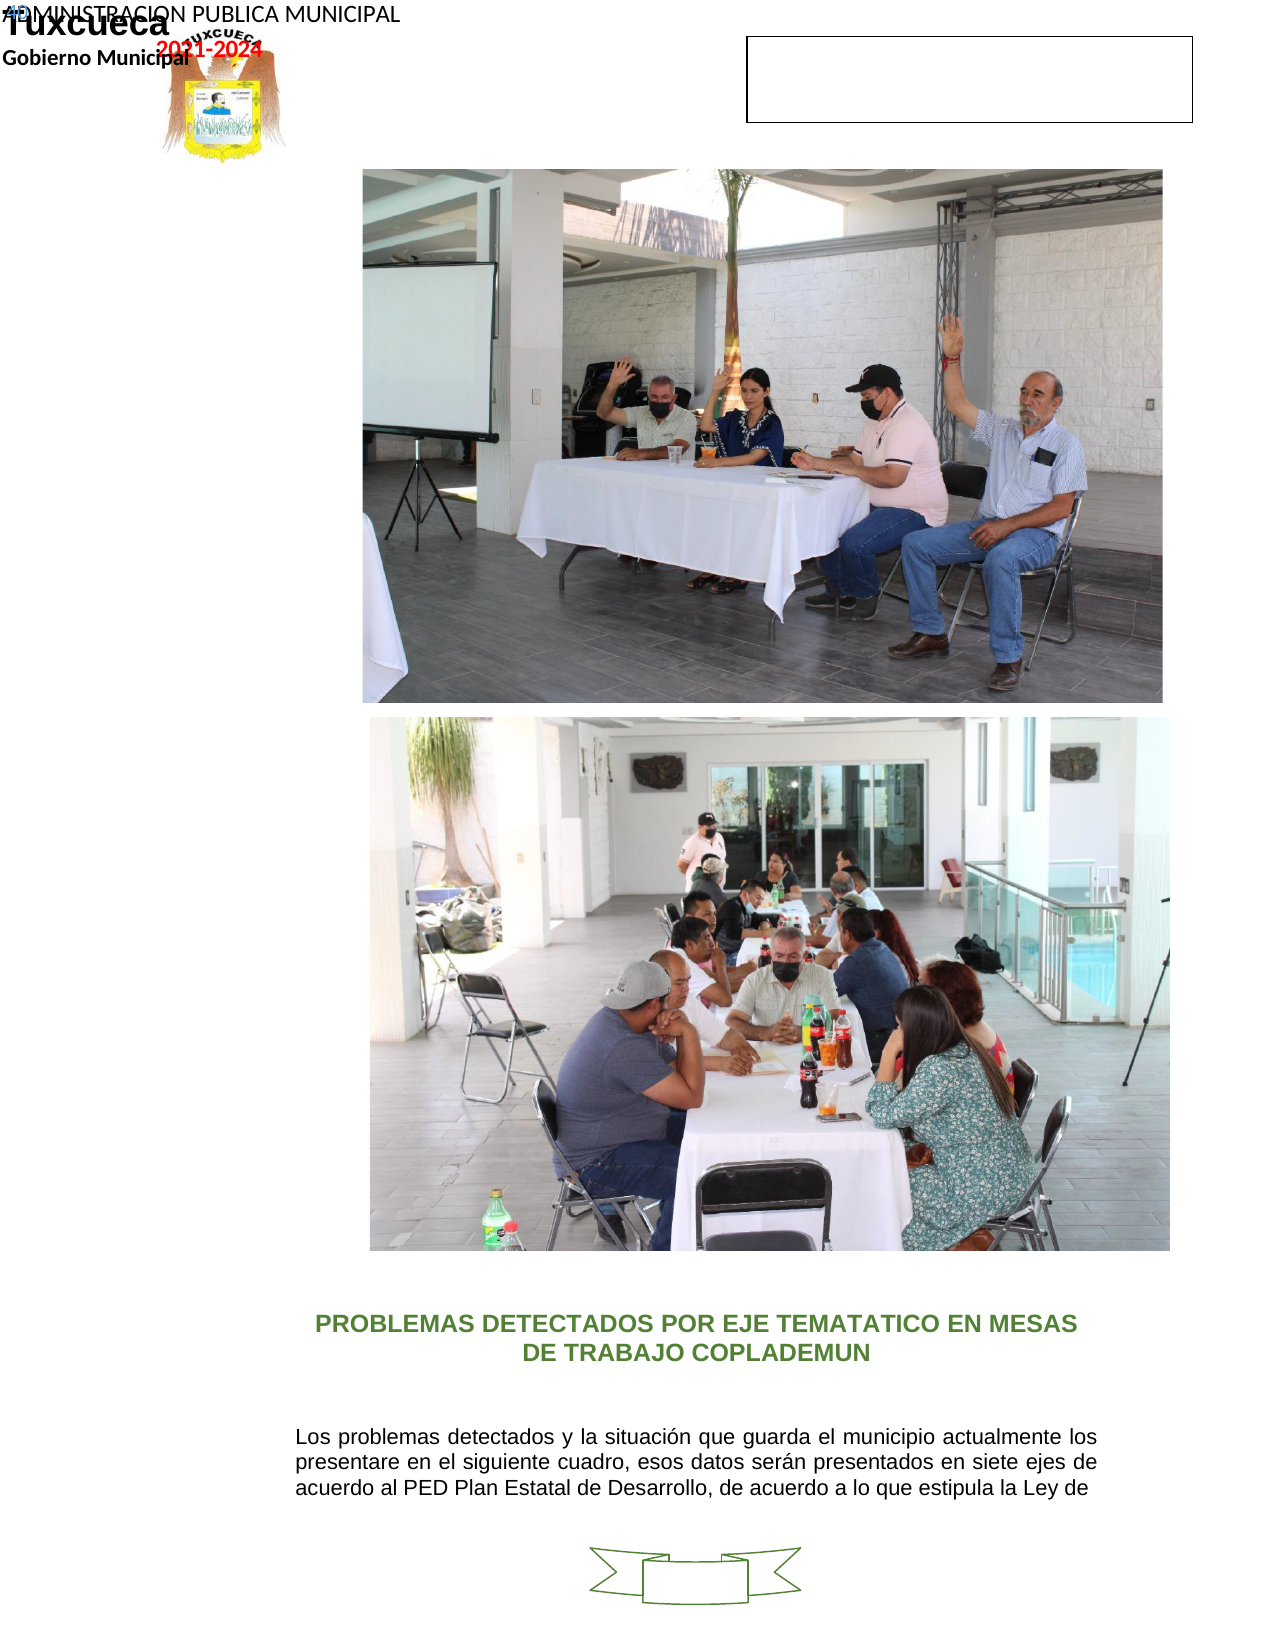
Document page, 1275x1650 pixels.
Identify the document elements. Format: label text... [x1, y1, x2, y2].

picture [159, 43, 164, 52]
picture [362, 169, 1163, 703]
subtitle PROBLEMAS DETECTADOS POR EJE TEMATATICO EN MESAS DE TRABAJO COPLADEMUN [315, 1309, 1097, 1367]
picture [369, 717, 1170, 1251]
picture [172, 43, 177, 55]
picture [159, 26, 286, 166]
text Los problemas detectados y la situación que guarda el municipio actualmente los presentare en el siguiente cuadro, esos datos serán presentados en siete ejes de acuerdo al PED Plan Estatal de Desarrollo, de acuerdo a lo que estipula la Ley de [295, 1424, 1098, 1500]
